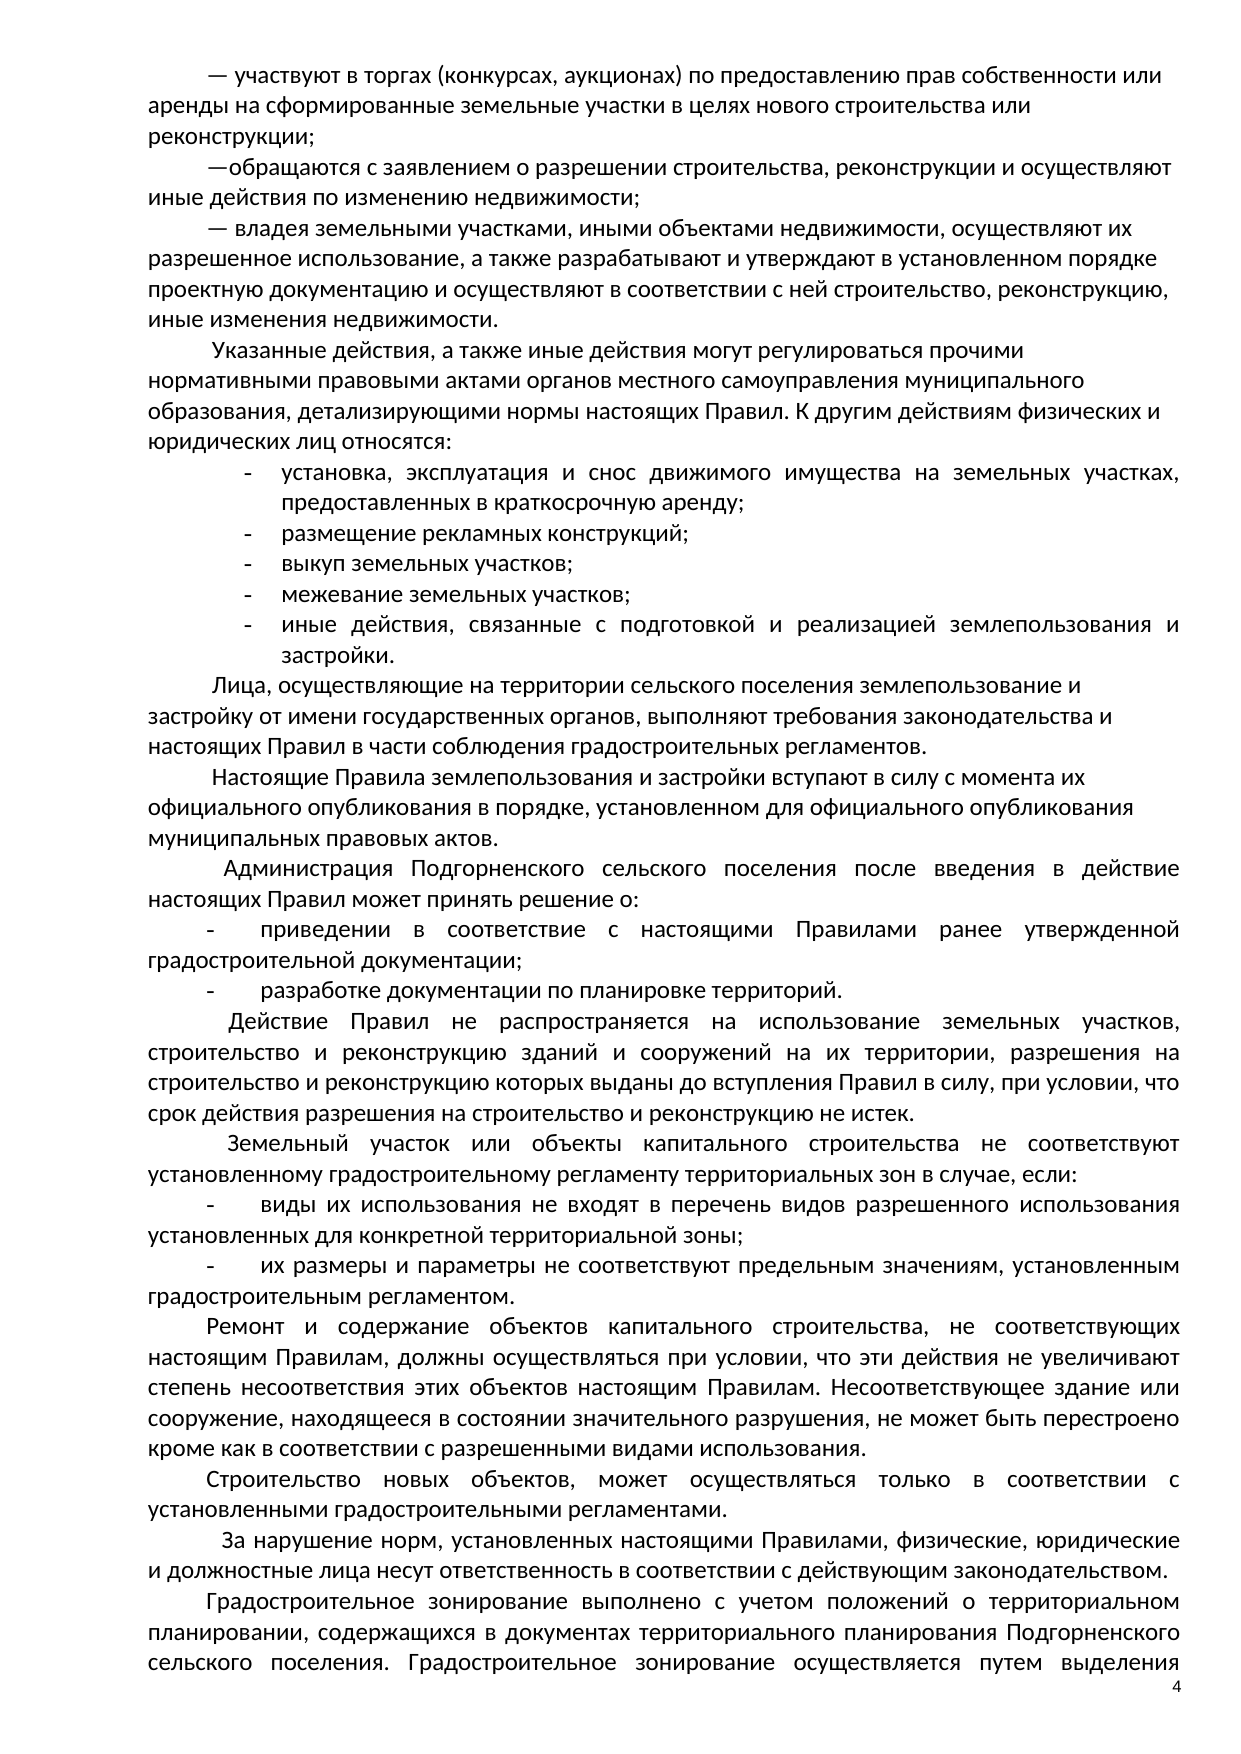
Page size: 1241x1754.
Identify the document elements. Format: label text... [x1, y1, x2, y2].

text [148, 1585, 1181, 1677]
text — участвуют в торгах (конкурсах, аукционах) по предоставлению прав собственности или аренды на сформированные земельные участки в целях нового строительства или реконструкции; [148, 59, 1181, 151]
list виды их использования не входят в перечень видов разрешенного использования установленных для конкретной территориальной зоны; [148, 1188, 1181, 1249]
text Лица, осуществляющие на территории сельского поселения землепользование и застройку от имени государственных органов, выполняют требования законодательства и настоящих Правил в части соблюдения градостроительных регламентов. [148, 669, 1181, 761]
text Строительство новых объектов, может осуществляться только в соответствии с установленными градостроительными регламентами. [148, 1463, 1181, 1524]
text Действие Правил не распространяется на использование земельных участков, строительство и реконструкцию зданий и сооружений на их территории, разрешения на строительство и реконструкцию которых выданы до вступления Правил в силу, при условии, что срок действия разрешения на строительство и реконструкцию не истек. [148, 1005, 1181, 1127]
text — владея земельными участками, иными объектами недвижимости, осуществляют их разрешенное использование, а также разрабатывают и утверждают в установленном порядке проектную документацию и осуществляют в соответствии с ней строительство, реконструкцию, иные изменения недвижимости. [148, 212, 1181, 334]
list установка, эксплуатация и снос движимого имущества на земельных участках, предоставленных в краткосрочную аренду; [243, 456, 1181, 517]
list разработке документации по планировке территорий. [148, 975, 1181, 1005]
list межевание земельных участков; [243, 578, 1181, 608]
text За нарушение норм, установленных настоящими Правилами, физические, юридические и должностные лица несут ответственность в соответствии с действующим законодательством. [148, 1524, 1181, 1585]
list иные действия, связанные с подготовкой и реализацией землепользования и застройки. [243, 608, 1181, 669]
text Земельный участок или объекты капитального строительства не соответствуют установленному градостроительному регламенту территориальных зон в случае, если: [148, 1127, 1181, 1188]
list размещение рекламных конструкций; [243, 517, 1181, 547]
text Указанные действия, а также иные действия могут регулироваться прочими нормативными правовыми актами органов местного самоуправления муниципального образования, детализирующими нормы настоящих Правил. К другим действиям физических и юридических лиц относятся: [148, 334, 1181, 456]
list приведении в соответствие с настоящими Правилами ранее утвержденной градостроительной документации; [148, 914, 1181, 975]
text —обращаются с заявлением о разрешении строительства, реконструкции и осуществляют иные действия по изменению недвижимости; [148, 151, 1181, 212]
text Ремонт и содержание объектов капитального строительства, не соответствующих настоящим Правилам, должны осуществляться при условии, что эти действия не увеличивают степень несоответствия этих объектов настоящим Правилам. Несоответствующее здание или сооружение, находящееся в состоянии значительного разрушения, не может быть перестроено кроме как в соответствии с разрешенными видами использования. [148, 1310, 1181, 1463]
list их размеры и параметры не соответствуют предельным значениям, установленным градостроительным регламентом. [148, 1249, 1181, 1310]
list выкуп земельных участков; [243, 547, 1181, 578]
text Администрация Подгорненского сельского поселения после введения в действие настоящих Правил может принять решение о: [148, 853, 1181, 914]
text Настоящие Правила землепользования и застройки вступают в силу с момента их официального опубликования в порядке, установленном для официального опубликования муниципальных правовых актов. [148, 761, 1181, 853]
